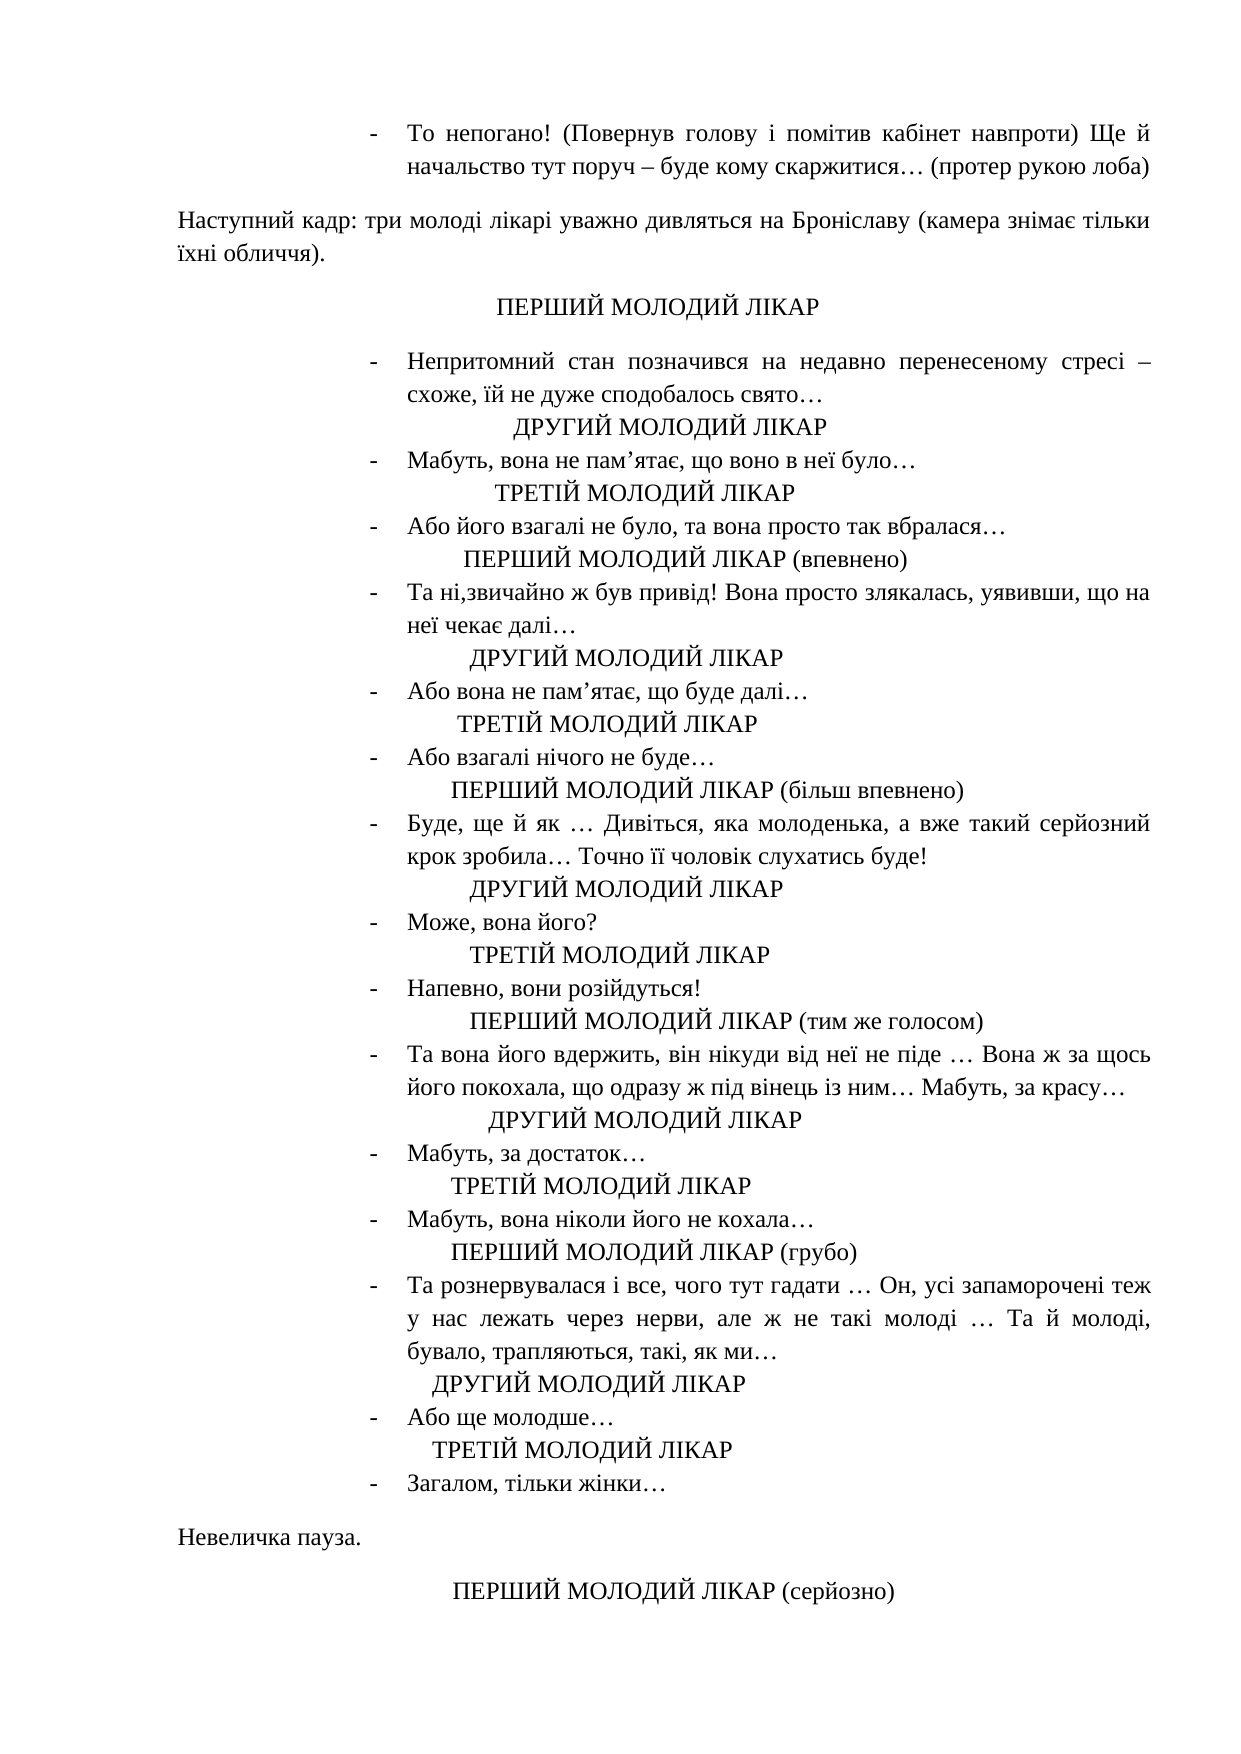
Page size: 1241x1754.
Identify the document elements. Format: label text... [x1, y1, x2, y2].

list ПЕРШИЙ МОЛОДИЙ ЛІКАР (грубо) [432, 1237, 1152, 1266]
list ДРУГИЙ МОЛОДИЙ ЛІКАР [432, 874, 1152, 903]
list Або його взагалі не було, та вона просто так вбралася… [369, 511, 1152, 539]
list Або вона не пам’ятає, що буде далі… [369, 676, 1152, 705]
list Або взагалі нічого не буде… [369, 742, 1152, 771]
list ДРУГИЙ МОЛОДИЙ ЛІКАР [432, 1369, 1152, 1398]
list ПЕРШИЙ МОЛОДИЙ ЛІКАР (більш впевнено) [432, 775, 1152, 804]
list ТРЕТІЙ МОЛОДИЙ ЛІКАР [432, 709, 1152, 738]
list ДРУГИЙ МОЛОДИЙ ЛІКАР [432, 1105, 1152, 1134]
list ТРЕТІЙ МОЛОДИЙ ЛІКАР [432, 478, 1152, 507]
text ПЕРШИЙ МОЛОДИЙ ЛІКАР [177, 292, 1152, 321]
text Наступний кадр: три молоді лікарі уважно дивляться на Броніславу (камера знімає тільки їхні обличчя). [177, 205, 1152, 267]
list Та ні,звичайно ж був привід! Вона просто злякалась, уявивши, що на неї чекає далі… [369, 577, 1152, 639]
list ТРЕТІЙ МОЛОДИЙ ЛІКАР [432, 1435, 1152, 1464]
list Може, вона його? [369, 907, 1152, 936]
list ПЕРШИЙ МОЛОДИЙ ЛІКАР (тим же голосом) [432, 1006, 1152, 1035]
list То непогано! (Повернув голову і помітив кабінет навпроти) Ще й начальство тут поруч – буде кому скаржитися… (протер рукою лоба) [369, 118, 1152, 180]
list Та вона його вдержить, він нікуди від неї не піде … Вона ж за щось його покохала, що одразу ж під вінець із ним… Мабуть, за красу… [369, 1039, 1152, 1101]
list Непритомний стан позначився на недавно перенесеному стресі – схоже, їй не дуже сподобалось свято… [369, 346, 1152, 407]
list Мабуть, за достаток… [369, 1138, 1152, 1167]
text ПЕРШИЙ МОЛОДИЙ ЛІКАР (серйозно) [177, 1576, 1152, 1605]
list Мабуть, вона не пам’ятає, що воно в неї було… [369, 445, 1152, 473]
list Напевно, вони розійдуться! [369, 973, 1152, 1002]
list ПЕРШИЙ МОЛОДИЙ ЛІКАР (впевнено) [432, 544, 1152, 573]
list Буде, ще й як … Дивіться, яка молоденька, а вже такий серйозний крок зробила… Точно її чоловік слухатись буде! [369, 808, 1152, 870]
list ДРУГИЙ МОЛОДИЙ ЛІКАР [432, 643, 1152, 672]
list Мабуть, вона ніколи його не кохала… [369, 1204, 1152, 1233]
list ДРУГИЙ МОЛОДИЙ ЛІКАР [432, 412, 1152, 441]
list Або ще молодше… [369, 1402, 1152, 1431]
list ТРЕТІЙ МОЛОДИЙ ЛІКАР [432, 1171, 1152, 1200]
list Та рознервувалася і все, чого тут гадати … Он, усі запаморочені теж у нас лежать через нерви, але ж не такі молоді … Та й молоді, бувало, трапляються, такі, як ми… [369, 1270, 1152, 1365]
text Невеличка пауза. [177, 1522, 1152, 1551]
list Загалом, тільки жінки… [369, 1468, 1152, 1497]
list ТРЕТІЙ МОЛОДИЙ ЛІКАР [432, 940, 1152, 969]
